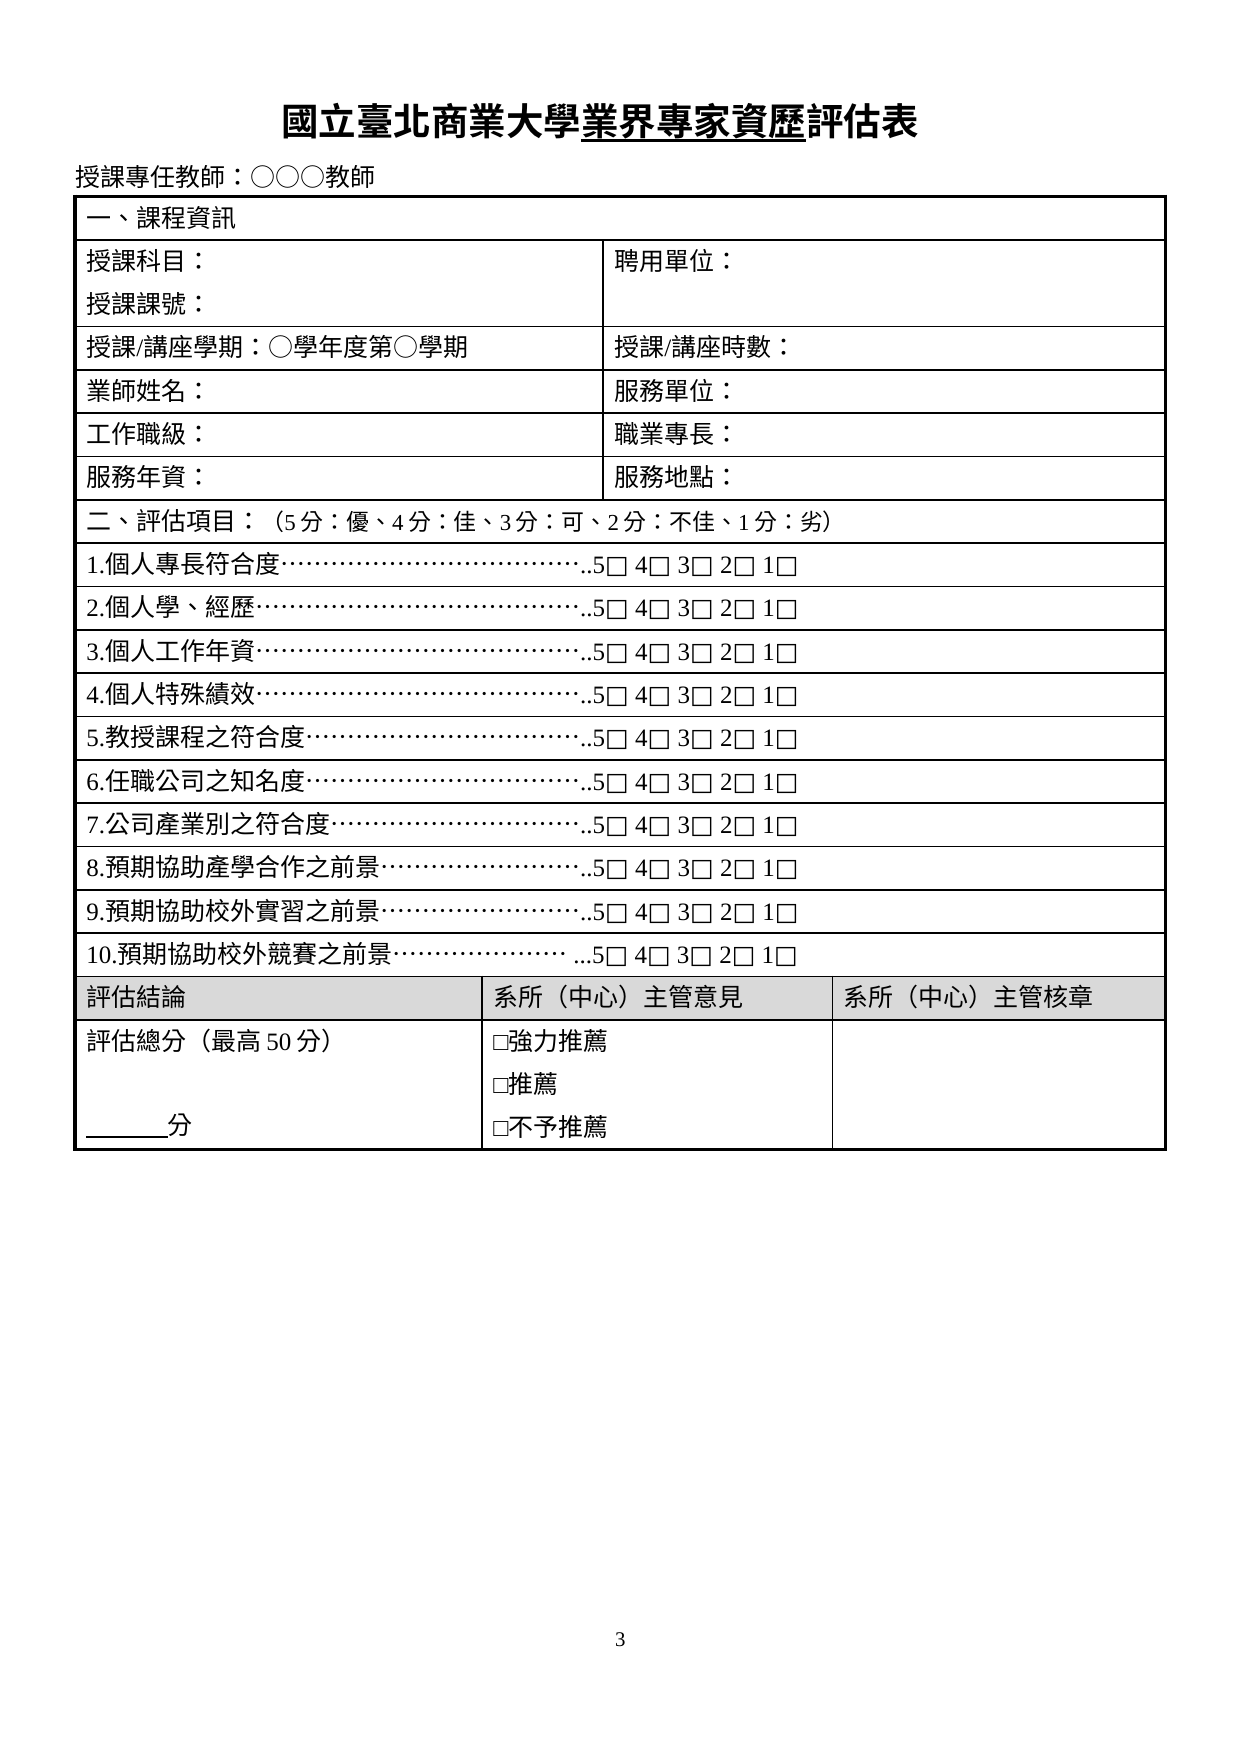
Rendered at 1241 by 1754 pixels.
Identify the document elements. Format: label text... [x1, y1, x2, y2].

text 國立臺北商業大學業界專家資歷評估表 [0, 82, 1199, 157]
table_cell 8.預期協助產學合作之前景……………………..5□ 4□ 3□ 2□ 1□ [77, 847, 1164, 889]
table_cell 7.公司產業別之符合度…………………………..5□ 4□ 3□ 2□ 1□ [77, 804, 1164, 846]
table_cell 二、評估項目：（5分：優、4分：佳、3分：可、2分：不佳、1分：劣） [77, 501, 1164, 542]
table_cell 評估總分（最高50分） 分 [77, 1021, 481, 1148]
text 授課專任教師：○○○教師 [75, 157, 1165, 194]
table_header 一、課程資訊 [77, 198, 1164, 239]
table_cell 5.教授課程之符合度……………………………..5□ 4□ 3□ 2□ 1□ [77, 717, 1164, 759]
table_cell 業師姓名： [77, 371, 602, 412]
table_cell 1.個人專長符合度………………………………..5□ 4□ 3□ 2□ 1□ [77, 544, 1164, 586]
table_cell 4.個人特殊績效…………………………………..5□ 4□ 3□ 2□ 1□ [77, 674, 1164, 716]
table_cell 10.預期協助校外競賽之前景………………… ...5□ 4□ 3□ 2□ 1□ [77, 934, 1164, 976]
table_cell □強力推薦 □推薦 □不予推薦 [483, 1021, 832, 1148]
table_cell 授課/講座學期：○學年度第○學期 [77, 327, 602, 369]
table_cell 系所（中心）主管意見 [483, 977, 832, 1019]
table_cell 授課科目： 授課課號： [77, 241, 602, 326]
table_cell 9.預期協助校外實習之前景……………………..5□ 4□ 3□ 2□ 1□ [77, 891, 1164, 932]
table_cell 職業專長： [604, 414, 1164, 456]
table_cell 聘用單位： [604, 241, 1164, 326]
table_cell 6.任職公司之知名度……………………………..5□ 4□ 3□ 2□ 1□ [77, 761, 1164, 802]
table_cell 授課/講座時數： [604, 327, 1164, 369]
table_cell 3.個人工作年資…………………………………..5□ 4□ 3□ 2□ 1□ [77, 631, 1164, 672]
table_cell 系所（中心）主管核章 [833, 977, 1164, 1019]
table_cell 2.個人學、經歷…………………………………..5□ 4□ 3□ 2□ 1□ [77, 587, 1164, 629]
table_cell 服務年資： [77, 457, 602, 499]
table_cell 評估結論 [77, 977, 481, 1019]
table_cell 服務地點： [604, 457, 1164, 499]
table_cell 服務單位： [604, 371, 1164, 412]
table_cell [833, 1021, 1164, 1148]
table_cell 工作職級： [77, 414, 602, 456]
